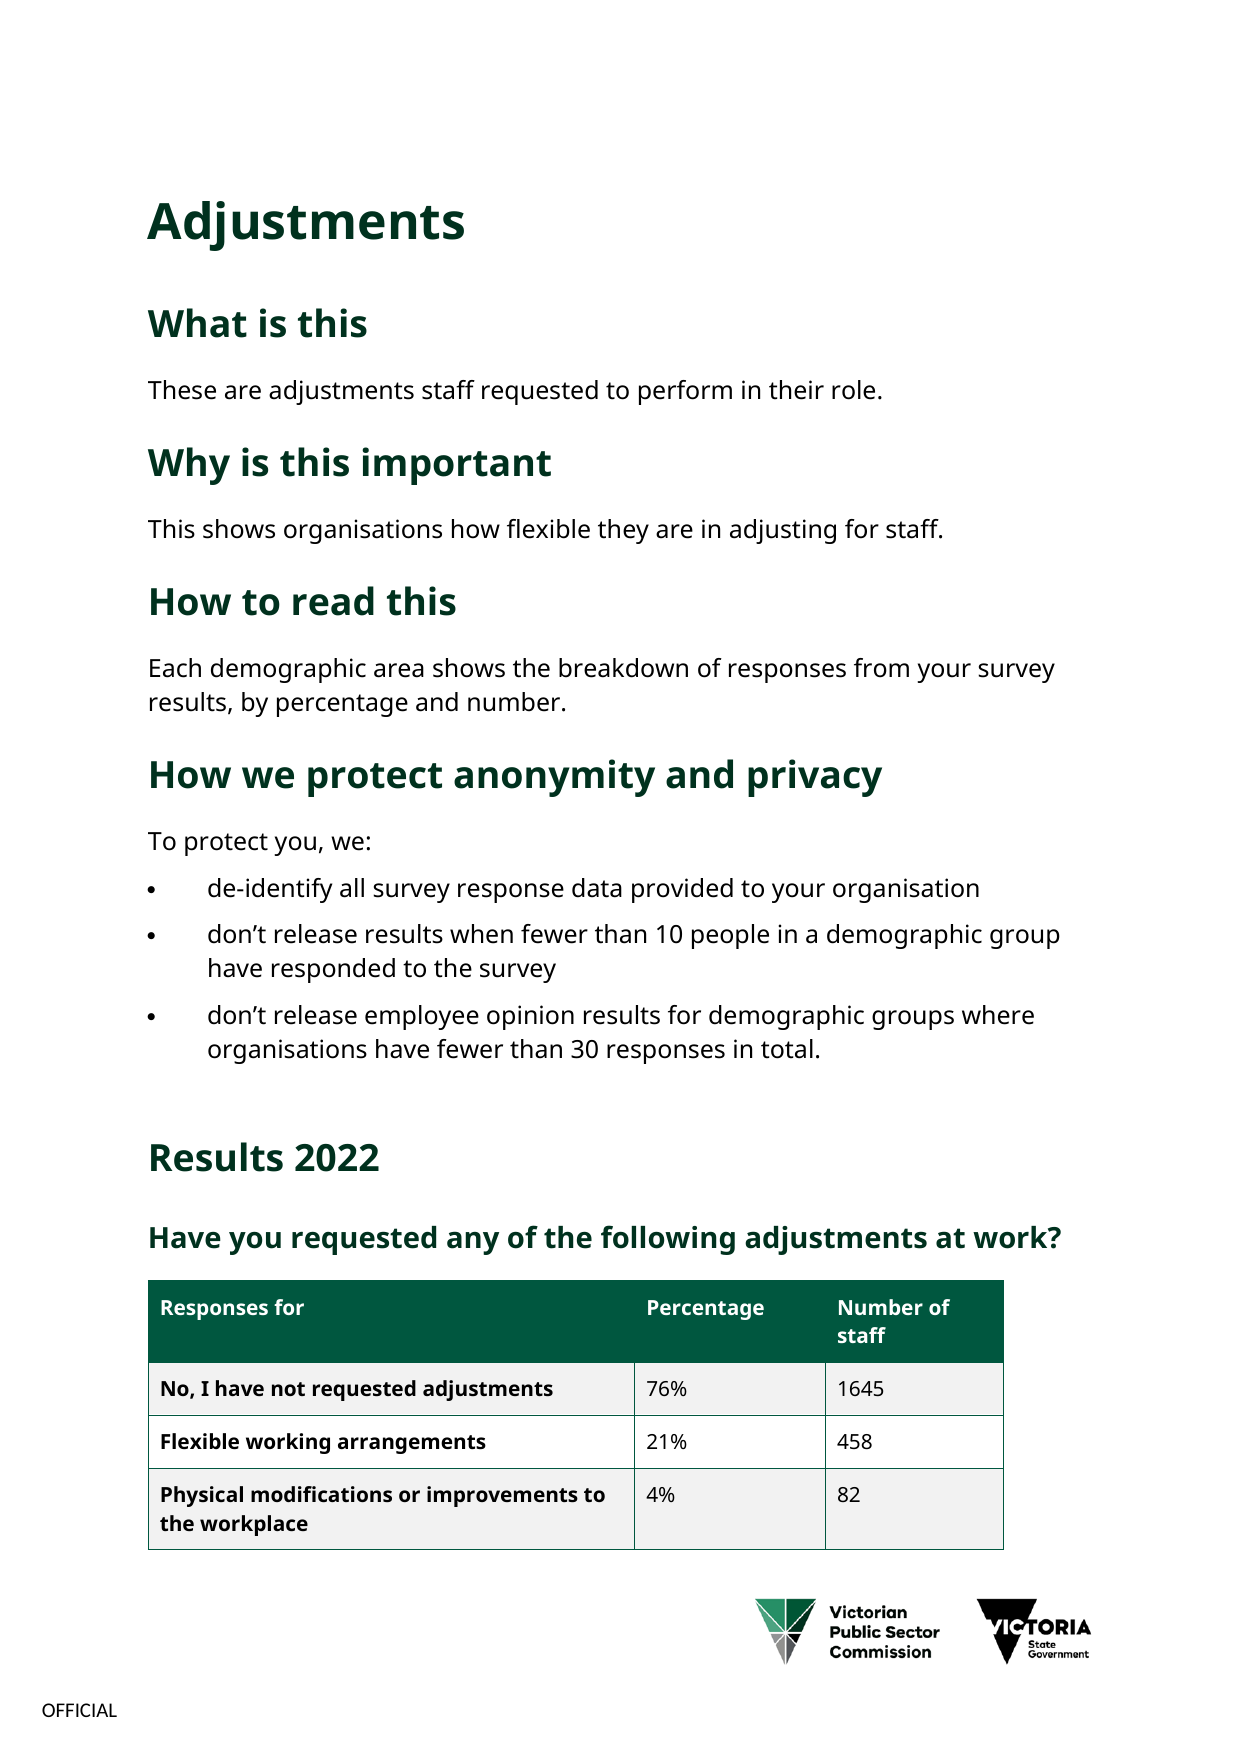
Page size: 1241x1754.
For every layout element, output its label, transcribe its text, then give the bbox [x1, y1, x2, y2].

text This shows organisations how flexible they are in adjusting for staff. [148, 512, 1092, 546]
text These are adjustments staff requested to perform in their role. [148, 373, 1092, 407]
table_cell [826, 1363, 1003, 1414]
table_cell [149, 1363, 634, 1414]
subtitle What is this [148, 297, 1092, 348]
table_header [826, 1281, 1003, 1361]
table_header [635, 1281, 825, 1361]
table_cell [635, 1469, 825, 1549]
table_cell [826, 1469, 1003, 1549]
list don’t release employee opinion results for demographic groups where organisations have fewer than 30 responses in total. [148, 997, 1092, 1066]
list de-identify all survey response data provided to your organisation [148, 871, 1092, 904]
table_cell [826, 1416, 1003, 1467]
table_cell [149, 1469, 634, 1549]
subtitle How to read this [148, 575, 1092, 626]
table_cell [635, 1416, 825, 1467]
subtitle Have you requested any of the following adjustments at work? [148, 1217, 1092, 1257]
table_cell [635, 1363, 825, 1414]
subtitle How we protect anonymity and privacy [148, 748, 1092, 799]
picture [754, 1598, 1093, 1666]
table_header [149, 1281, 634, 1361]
subtitle Adjustments [148, 186, 1092, 254]
text To protect you, we: [148, 824, 1092, 858]
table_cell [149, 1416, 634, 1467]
subtitle Why is this important [148, 436, 1092, 487]
list don’t release results when fewer than 10 people in a demographic group have responded to the survey [148, 917, 1092, 985]
subtitle Results 2022 [148, 1131, 1092, 1182]
text Each demographic area shows the breakdown of responses from your survey results, by percentage and number. [148, 651, 1092, 719]
